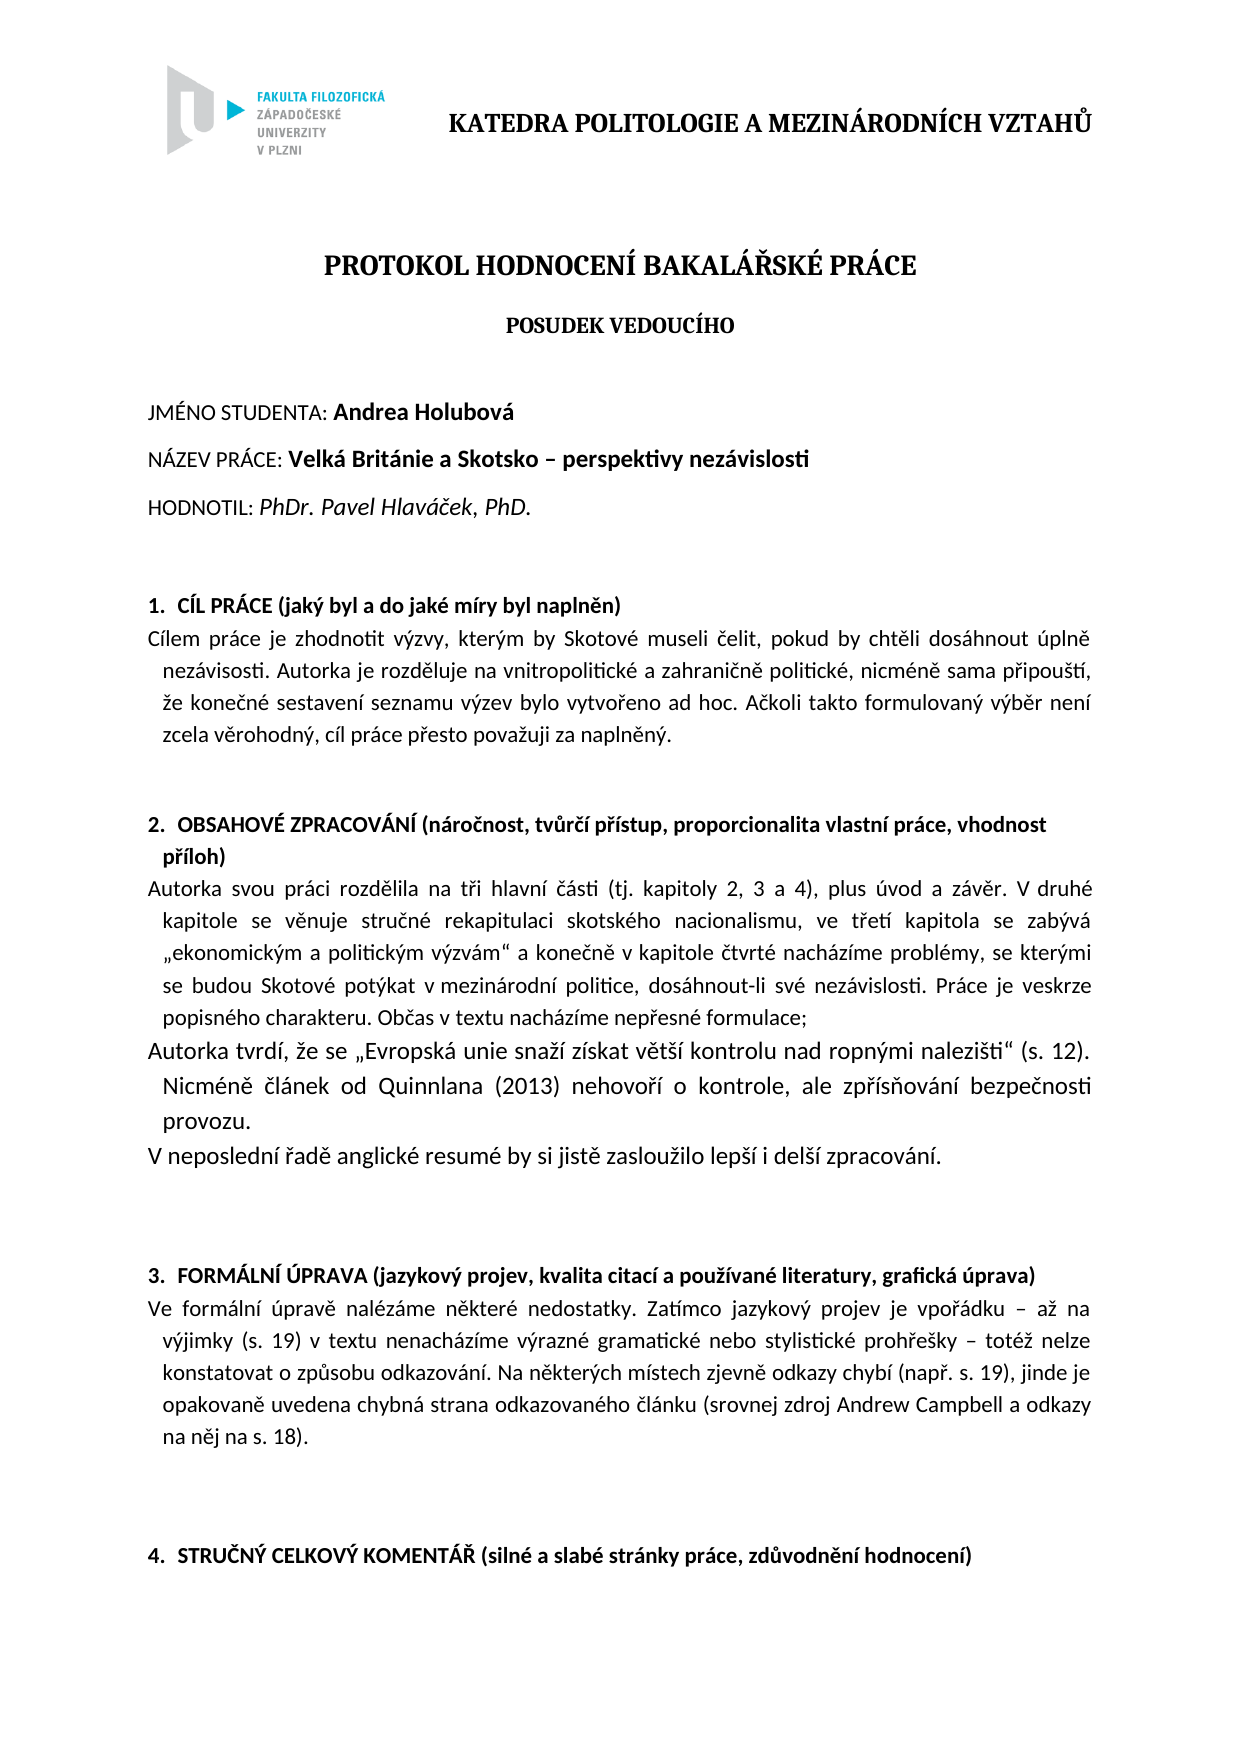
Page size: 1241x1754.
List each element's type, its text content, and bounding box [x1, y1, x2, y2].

text HODNOTIL: [148, 491, 1093, 522]
list STRUČNÝ CELKOVÝ KOMENTÁŘ (silné a slabé stránky práce, zdůvodnění hodnocení) [148, 1541, 1093, 1569]
text NÁZEV PRÁCE: [148, 444, 1093, 474]
list CÍL PRÁCE (jaký byl a do jaké míry byl naplněn) [148, 592, 1093, 620]
list OBSAHOVÉ ZPRACOVÁNÍ (náročnost, tvůrčí přístup, proporcionalita vlastní práce, vhodnost příloh) [148, 810, 1093, 870]
list FORMÁLNÍ ÚPRAVA (jazykový projev, kvalita citací a používané literatury, grafická úprava) [148, 1261, 1093, 1289]
subtitle PROTOKOL HODNOCENÍ PRÁCE [148, 249, 1093, 283]
picture [146, 44, 422, 192]
subtitle POSUDEK [148, 313, 1093, 339]
text JMÉNO STUDENTA: [148, 396, 1093, 427]
